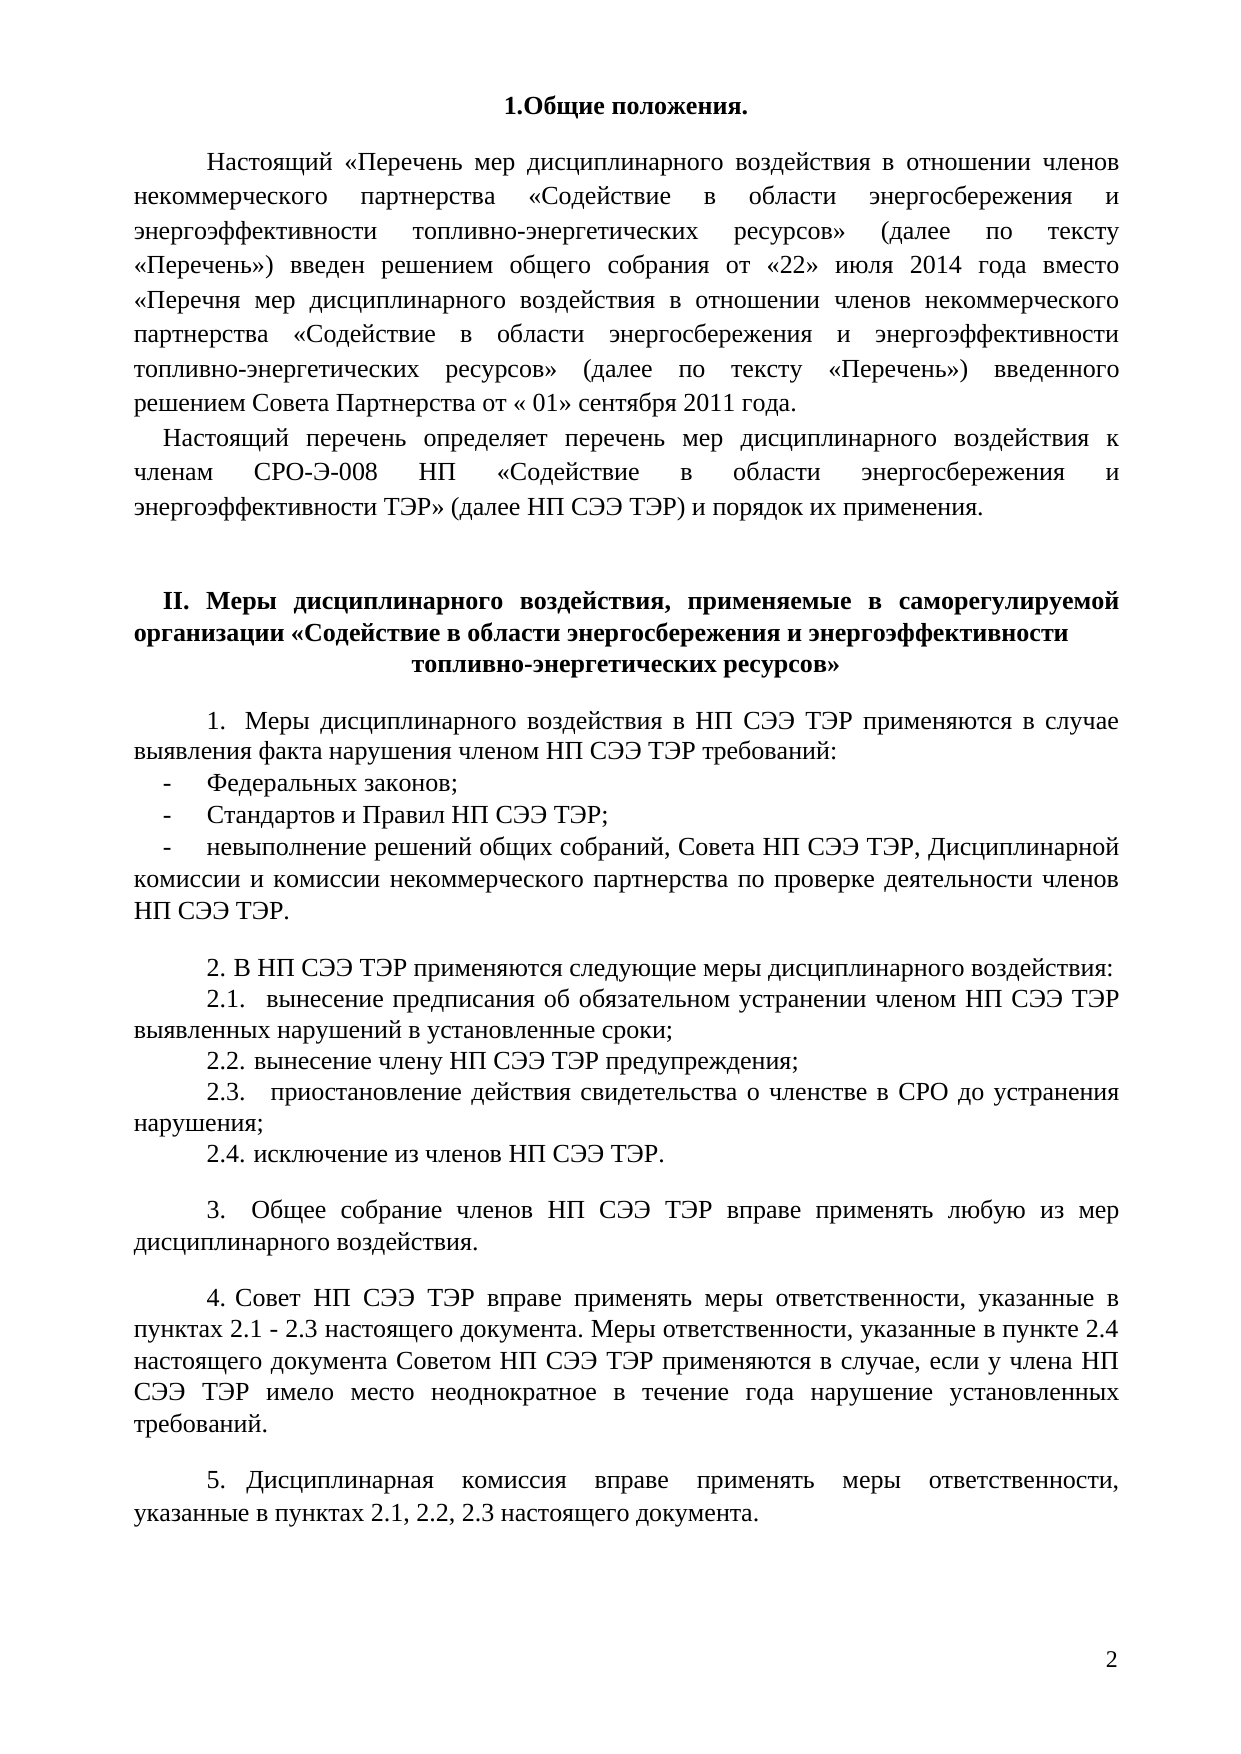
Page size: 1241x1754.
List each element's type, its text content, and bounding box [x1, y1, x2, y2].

list приостановление действия свидетельства о членстве в СРО до устранения нарушения; [133, 1076, 1120, 1138]
list Федеральных законов; [133, 766, 1124, 798]
list Меры дисциплинарного воздействия в НП СЭЭ ТЭР применяются в случае выявления факта нарушения членом НП СЭЭ ТЭР требований: [133, 705, 1120, 766]
text 1.Общие положения. [129, 94, 1122, 120]
list невыполнение решений общих собраний, Совета НП СЭЭ ТЭР, Дисциплинарной комиссии и комиссии некоммерческого партнерства по проверке деятельности членов НП СЭЭ ТЭР. [133, 830, 1120, 926]
list В НП СЭЭ ТЭР применяются следующие меры дисциплинарного воздействия: [133, 951, 1124, 982]
list исключение из членов НП СЭЭ ТЭР. [133, 1138, 1124, 1169]
list вынесение предписания об обязательном устранении членом НП СЭЭ ТЭР выявленных нарушений в установленные сроки; [133, 982, 1120, 1044]
list Совет НП СЭЭ ТЭР вправе применять меры ответственности, указанные в пунктах 2.1 - 2.3 настоящего документа. Меры ответственности, указанные в пункте 2.4 настоящего документа Советом НП СЭЭ ТЭР применяются в случае, если у члена НП СЭЭ ТЭР имело место неоднократное в течение года нарушение установленных требований. [133, 1281, 1120, 1438]
text топливно-энергетических ресурсов» [129, 647, 1122, 679]
text Настоящий «Перечень мер дисциплинарного воздействия в отношении членов некоммерческого партнерства «Содействие в области энергосбережения и энергоэффективности топливно-энергетических ресурсов» (далее по тексту «Перечень») введен решением общего собрания от «22» июля 2014 года вместо «Перечня мер дисциплинарного воздействия в отношении членов некоммерческого партнерства «Содействие в области энергосбережения и энергоэффективности топливно-энергетических ресурсов» (далее по тексту «Перечень») введенного решением Совета Партнерства от « 01» сентября 2011 года. [133, 146, 1120, 417]
text II. Меры дисциплинарного воздействия, применяемые в саморегулируемой организации «Содействие в области энергосбережения и энергоэффективности [133, 584, 1120, 647]
list Дисциплинарная комиссия вправе применять меры ответственности, указанные в пунктах 2.1, 2.2, 2.3 настоящего документа. [133, 1463, 1120, 1528]
list вынесение члену НП СЭЭ ТЭР предупреждения; [133, 1044, 1124, 1076]
list Общее собрание членов НП СЭЭ ТЭР вправе применять любую из мер дисциплинарного воздействия. [133, 1193, 1120, 1256]
text Настоящий перечень определяет перечень мер дисциплинарного воздействия к членам СРО-Э-008 НП «Содействие в области энергосбережения и энергоэффективности ТЭР» (далее НП СЭЭ ТЭР) и порядок их применения. [133, 422, 1120, 521]
list Стандартов и Правил НП СЭЭ ТЭР; [133, 798, 1124, 830]
